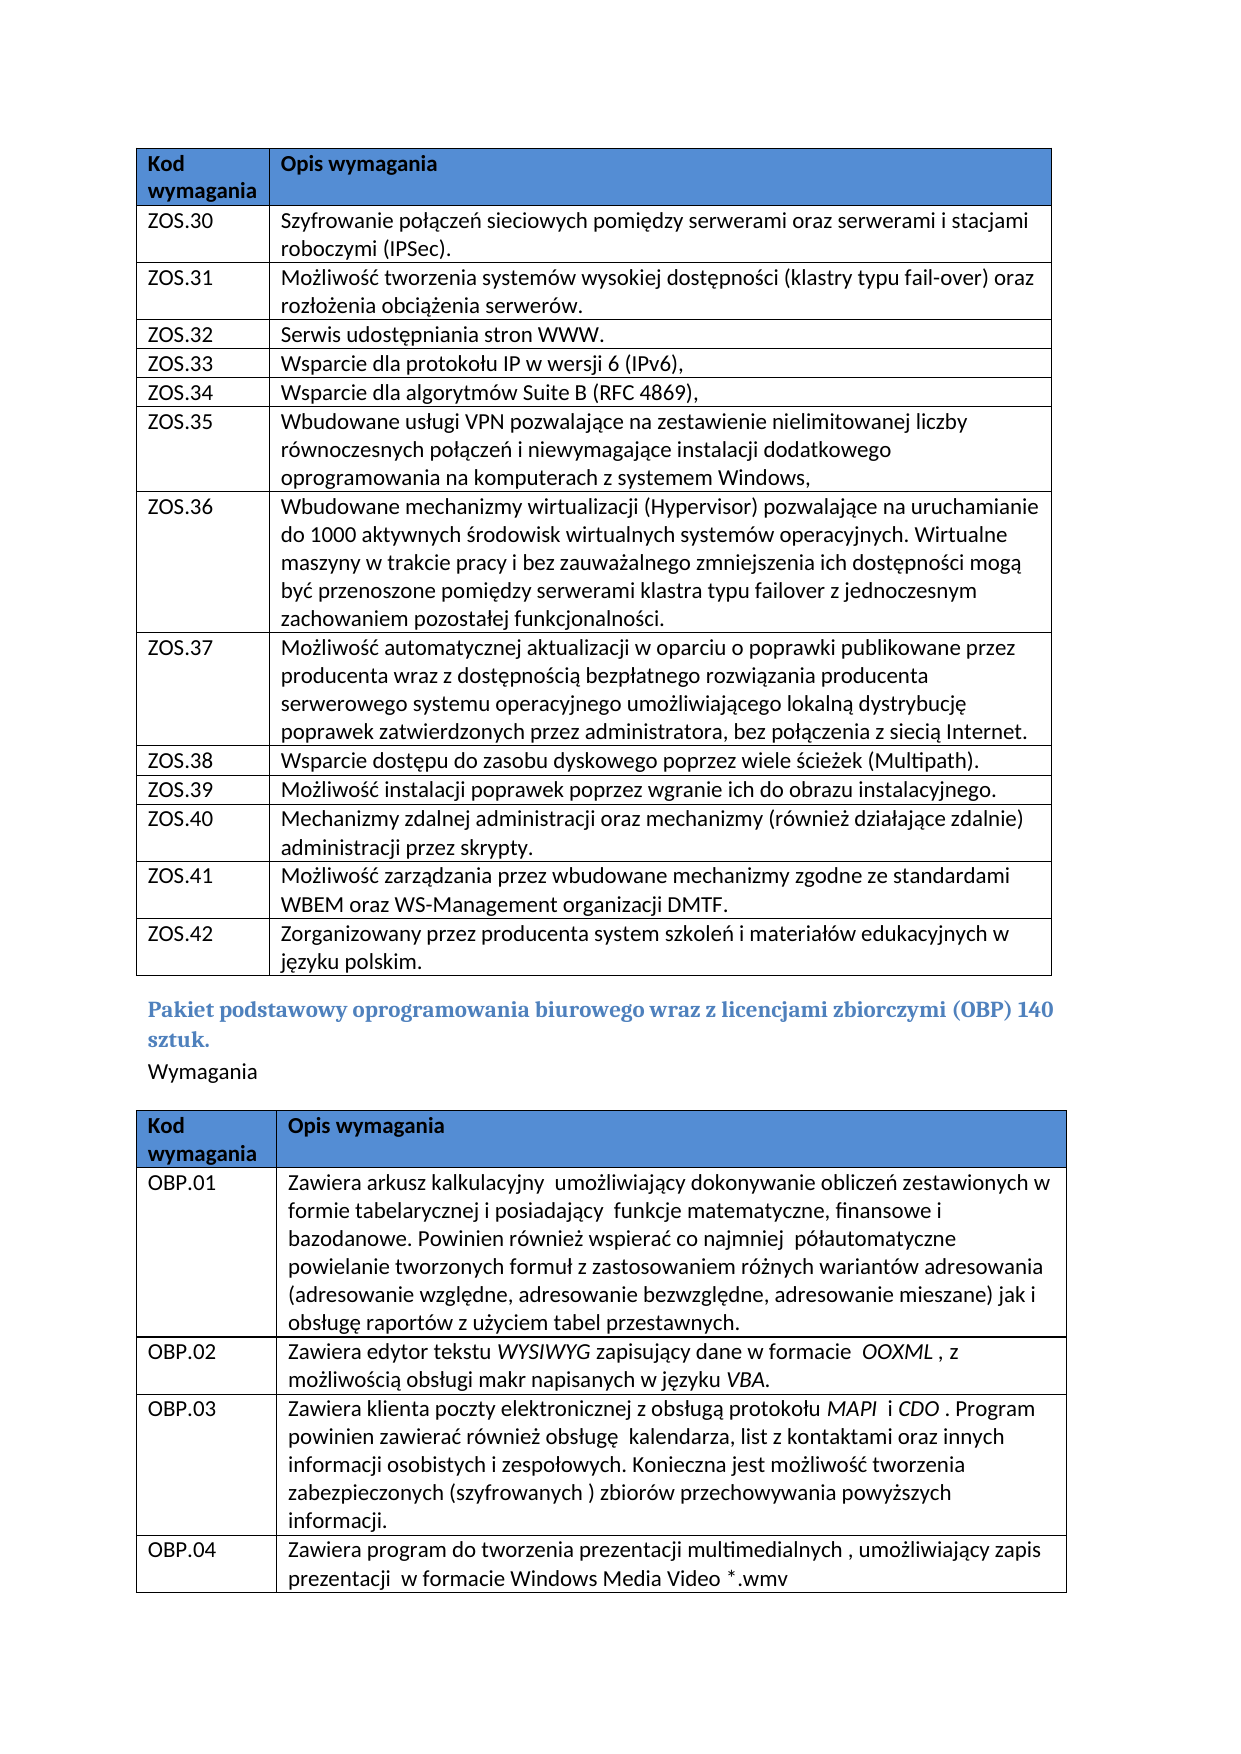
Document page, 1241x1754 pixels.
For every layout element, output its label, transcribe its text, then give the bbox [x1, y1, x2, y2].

table_cell ZOS.37 [137, 633, 269, 745]
text Wymagania [148, 1057, 1093, 1085]
table_cell Szyfrowanie połączeń sieciowych pomiędzy serwerami oraz serwerami i stacjami roboczymi (IPSec). [270, 206, 1051, 262]
table_cell Możliwość automatycznej aktualizacji w oparciu o poprawki publikowane przez producenta wraz z dostępnością bezpłatnego rozwiązania producenta serwerowego systemu operacyjnego umożliwiającego lokalną dystrybucję poprawek zatwierdzonych przez administratora, bez połączenia z siecią Internet. [270, 633, 1051, 745]
table_cell Serwis udostępniania stron WWW. [270, 320, 1051, 348]
table_header Opis wymagania [270, 149, 1051, 205]
table_cell Mechanizmy zdalnej administracji oraz mechanizmy (również działające zdalnie) administracji przez skrypty. [270, 805, 1051, 861]
table_cell ZOS.32 [137, 320, 269, 348]
table_cell Zawiera program do tworzenia prezentacji multimedialnych , umożliwiający zapis prezentacji w formacie Windows Media Video *.wmv [277, 1536, 1066, 1592]
table_cell ZOS.41 [137, 862, 269, 918]
table_cell OBP.02 [137, 1338, 276, 1393]
table_cell ZOS.35 [137, 407, 269, 491]
table_cell Możliwość instalacji poprawek poprzez wgranie ich do obrazu instalacyjnego. [270, 776, 1051, 803]
table_cell ZOS.31 [137, 263, 269, 319]
table_cell ZOS.36 [137, 492, 269, 632]
table_cell Zawiera klienta poczty elektronicznej z obsługą protokołu MAPI i CDO . Program powinien zawierać również obsługę kalendarza, list z kontaktami oraz innych informacji osobistych i zespołowych. Konieczna jest możliwość tworzenia zabezpieczonych (szyfrowanych ) zbiorów przechowywania powyższych informacji. [277, 1395, 1066, 1534]
table_cell OBP.04 [137, 1536, 276, 1592]
table_header Kod wymagania [137, 1111, 276, 1167]
table_cell Zorganizowany przez producenta system szkoleń i materiałów edukacyjnych w języku polskim. [270, 919, 1051, 975]
table_cell ZOS.33 [137, 349, 269, 377]
table_cell Wbudowane mechanizmy wirtualizacji (Hypervisor) pozwalające na uruchamianie do 1000 aktywnych środowisk wirtualnych systemów operacyjnych. Wirtualne maszyny w trakcie pracy i bez zauważalnego zmniejszenia ich dostępności mogą być przenoszone pomiędzy serwerami klastra typu failover z jednoczesnym zachowaniem pozostałej funkcjonalności. [270, 492, 1051, 632]
table_cell ZOS.34 [137, 378, 269, 406]
table_header Opis wymagania [277, 1111, 1066, 1167]
table_cell Wbudowane usługi VPN pozwalające na zestawienie nielimitowanej liczby równoczesnych połączeń i niewymagające instalacji dodatkowego oprogramowania na komputerach z systemem Windows, [270, 407, 1051, 491]
table_cell Możliwość tworzenia systemów wysokiej dostępności (klastry typu fail-over) oraz rozłożenia obciążenia serwerów. [270, 263, 1051, 319]
subtitle Pakiet podstawowy oprogramowania biurowego wraz z licencjami zbiorczymi (OBP) 140 sztuk. [148, 997, 1093, 1053]
table_cell Zawiera edytor tekstu WYSIWYG zapisujący dane w formacie OOXML , z możliwością obsługi makr napisanych w języku VBA. [277, 1338, 1066, 1393]
table_header Kod wymagania [137, 149, 269, 205]
table_cell OBP.03 [137, 1395, 276, 1534]
table_cell ZOS.30 [137, 206, 269, 262]
table_cell Wsparcie dla algorytmów Suite B (RFC 4869), [270, 378, 1051, 406]
table_cell ZOS.40 [137, 805, 269, 861]
table_cell Zawiera arkusz kalkulacyjny umożliwiający dokonywanie obliczeń zestawionych w formie tabelarycznej i posiadający funkcje matematyczne, finansowe i bazodanowe. Powinien również wspierać co najmniej półautomatyczne powielanie tworzonych formuł z zastosowaniem różnych wariantów adresowania (adresowanie względne, adresowanie bezwzględne, adresowanie mieszane) jak i obsługę raportów z użyciem tabel przestawnych. [277, 1168, 1066, 1336]
table_cell Wsparcie dostępu do zasobu dyskowego poprzez wiele ścieżek (Multipath). [270, 746, 1051, 774]
table_cell OBP.01 [137, 1168, 276, 1336]
table_cell ZOS.39 [137, 776, 269, 803]
table_cell Możliwość zarządzania przez wbudowane mechanizmy zgodne ze standardami WBEM oraz WS-Management organizacji DMTF. [270, 862, 1051, 918]
table_cell ZOS.38 [137, 746, 269, 774]
table_cell Wsparcie dla protokołu IP w wersji 6 (IPv6), [270, 349, 1051, 377]
table_cell ZOS.42 [137, 919, 269, 975]
